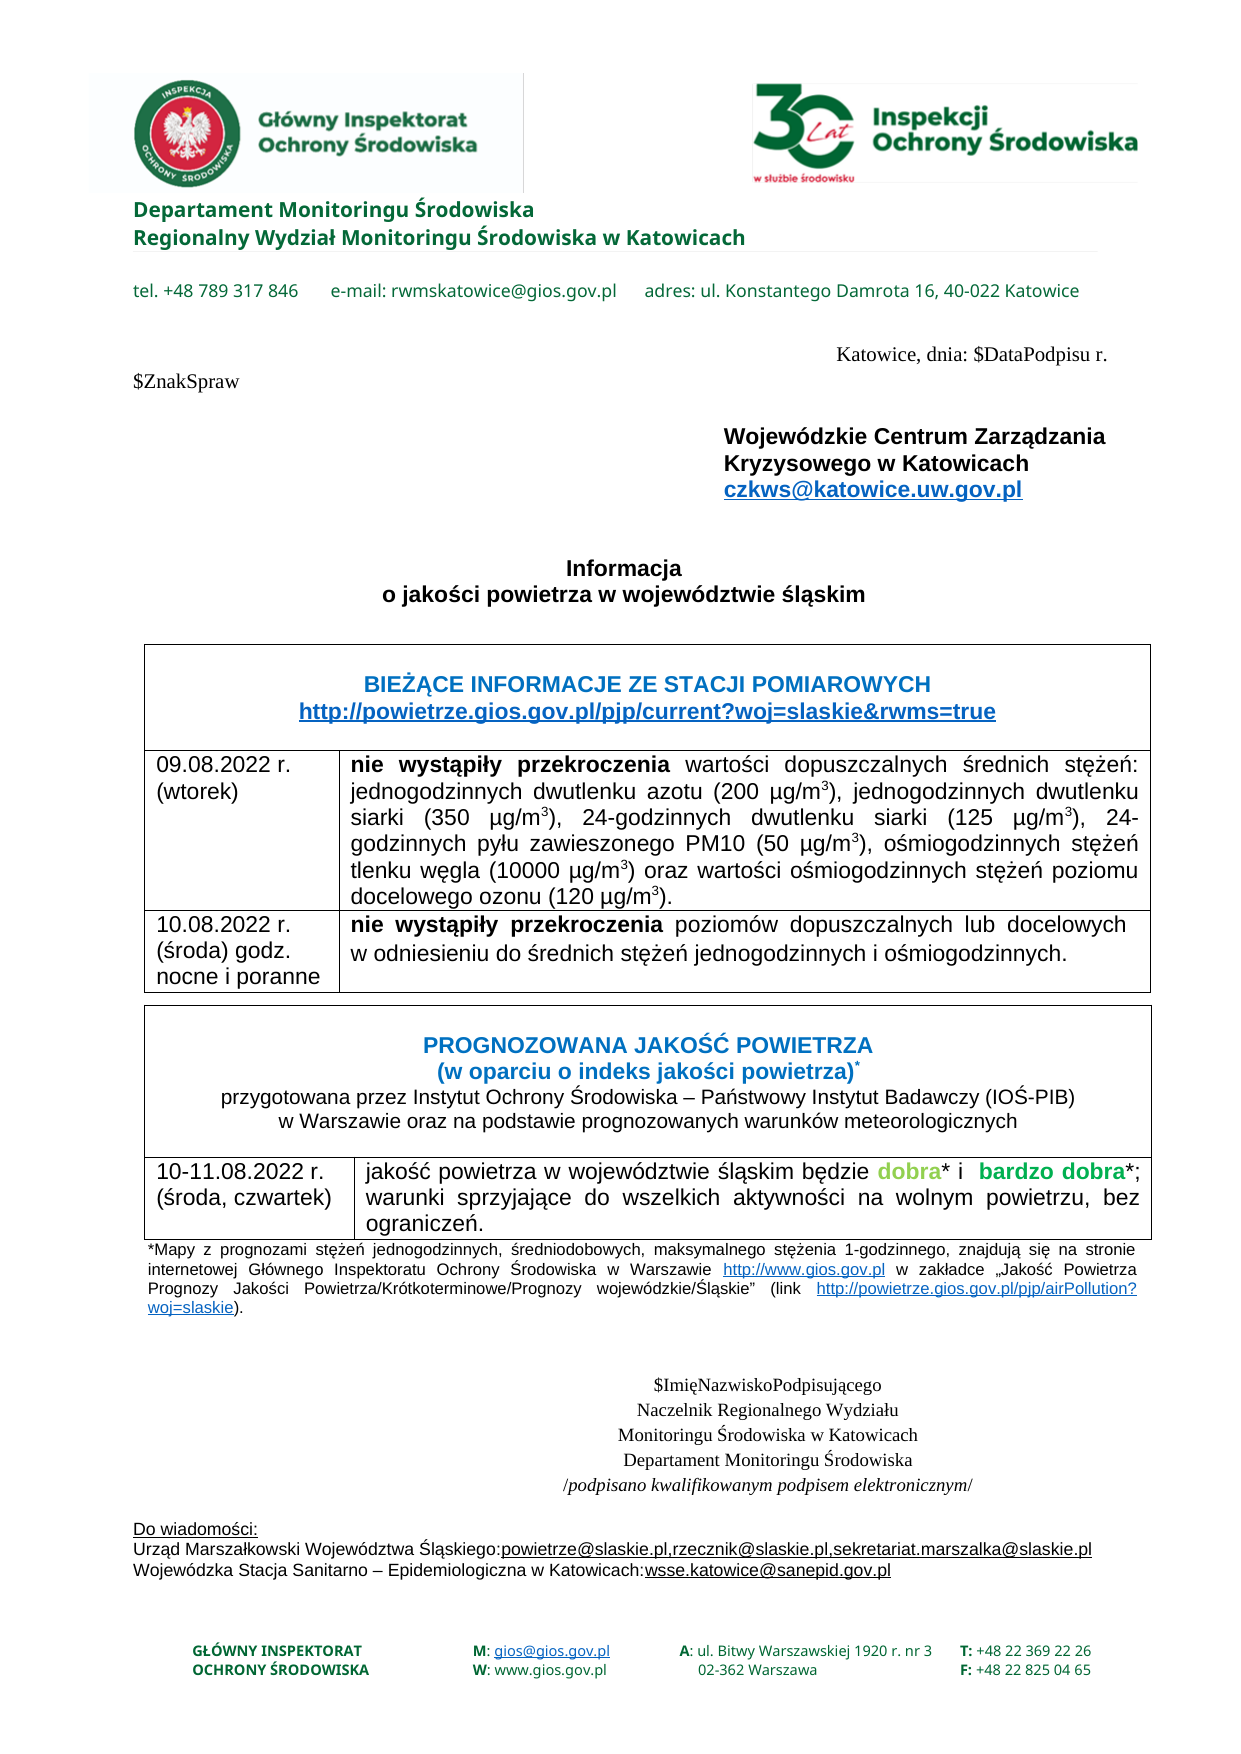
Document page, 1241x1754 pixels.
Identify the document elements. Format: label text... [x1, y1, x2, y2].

text Naczelnik Regionalnego Wydziału [133, 1399, 1107, 1421]
text Wojewódzkie Centrum Zarządzania [133, 423, 1107, 450]
text $ZnakSpraw [133, 369, 1034, 393]
text /podpisano kwalifikowanym podpisem elektronicznym/ [133, 1473, 1107, 1495]
text Monitoringu Środowiska w Katowicach [133, 1424, 1107, 1445]
text o jakości powietrza w województwie śląskim [140, 581, 1107, 608]
table_cell nie wystąpiły przekroczenia wartości dopuszczalnych średnich stężeń: jednogodzinnych dwutlenku azotu (200 µg/m3), jednogodzinnych dwutlenku siarki (350 µg/m3), 24-godzinnych dwutlenku siarki (125 µg/m3), 24-godzinnych pyłu zawieszonego PM10 (50 µg/m3), ośmiogodzinnych stężeń tlenku węgla (10000 µg/m3) oraz wartości ośmiogodzinnych stężeń poziomu docelowego ozonu (120 µg/m3). [340, 751, 1150, 909]
table_cell 10-11.08.2022 r. (środa, czwartek) [145, 1158, 354, 1239]
text Urząd Marszałkowski Województwa Śląskiego:powietrze@slaskie.pl,rzecznik@slaskie.pl,sekretariat.marszalka@slaskie.pl [133, 1539, 1093, 1559]
text $ImięNazwiskoPodpisującego [133, 1374, 1107, 1396]
text Katowice, dnia: $DataPodpisu r. [133, 342, 1107, 366]
text Wojewódzka Stacja Sanitarno – Epidemiologiczna w Katowicach:wsse.katowice@sanepid.gov.pl [133, 1559, 1093, 1580]
text Kryzysowego w Katowicach [133, 450, 1107, 476]
table_cell nie wystąpiły przekroczenia poziomów dopuszczalnych lub docelowych w odniesieniu do średnich stężeń jednogodzinnych i ośmiogodzinnych. [340, 911, 1150, 992]
table_cell 10.08.2022 r. (środa) godz. nocne i poranne [145, 911, 339, 992]
picture [88, 73, 1138, 193]
text *Mapy z prognozami stężeń jednogodzinnych, średniodobowych, maksymalnego stężenia 1-godzinnego, znajdują się na stronie internetowej Głównego Inspektoratu Ochrony Środowiska w Warszawie http://www.gios.gov.pl w zakładce „Jakość Powietrza Prognozy Jakości Powietrza/Krótkoterminowe/Prognozy wojewódzkie/Śląskie” (link http://powietrze.gios.gov.pl/pjp/airPollution?woj=slaskie). [148, 1240, 1137, 1317]
text Informacja [140, 555, 1107, 581]
text Do wiadomości: [133, 1519, 1093, 1539]
text czkws@katowice.uw.gov.pl [133, 476, 1107, 502]
table_header BIEŻĄCE INFORMACJE ZE STACJI POMIAROWYCH http://powietrze.gios.gov.pl/pjp/current?woj=slaskie&rwms=true [145, 645, 1150, 750]
table_cell jakość powietrza w województwie śląskim będzie dobra* i bardzo dobra*; warunki sprzyjające do wszelkich aktywności na wolnym powietrzu, bez ograniczeń. [355, 1158, 1151, 1239]
table_header PROGNOZOWANA JAKOŚĆ POWIETRZA (w oparciu o indeks jakości powietrza)* przygotowana przez Instytut Ochrony Środowiska – Państwowy Instytut Badawczy (IOŚ-PIB) w Warszawie oraz na podstawie prognozowanych warunków meteorologicznych [145, 1006, 1151, 1157]
text Departament Monitoringu Środowiska [133, 1449, 1107, 1470]
table_cell 09.08.2022 r. (wtorek) [145, 751, 339, 909]
